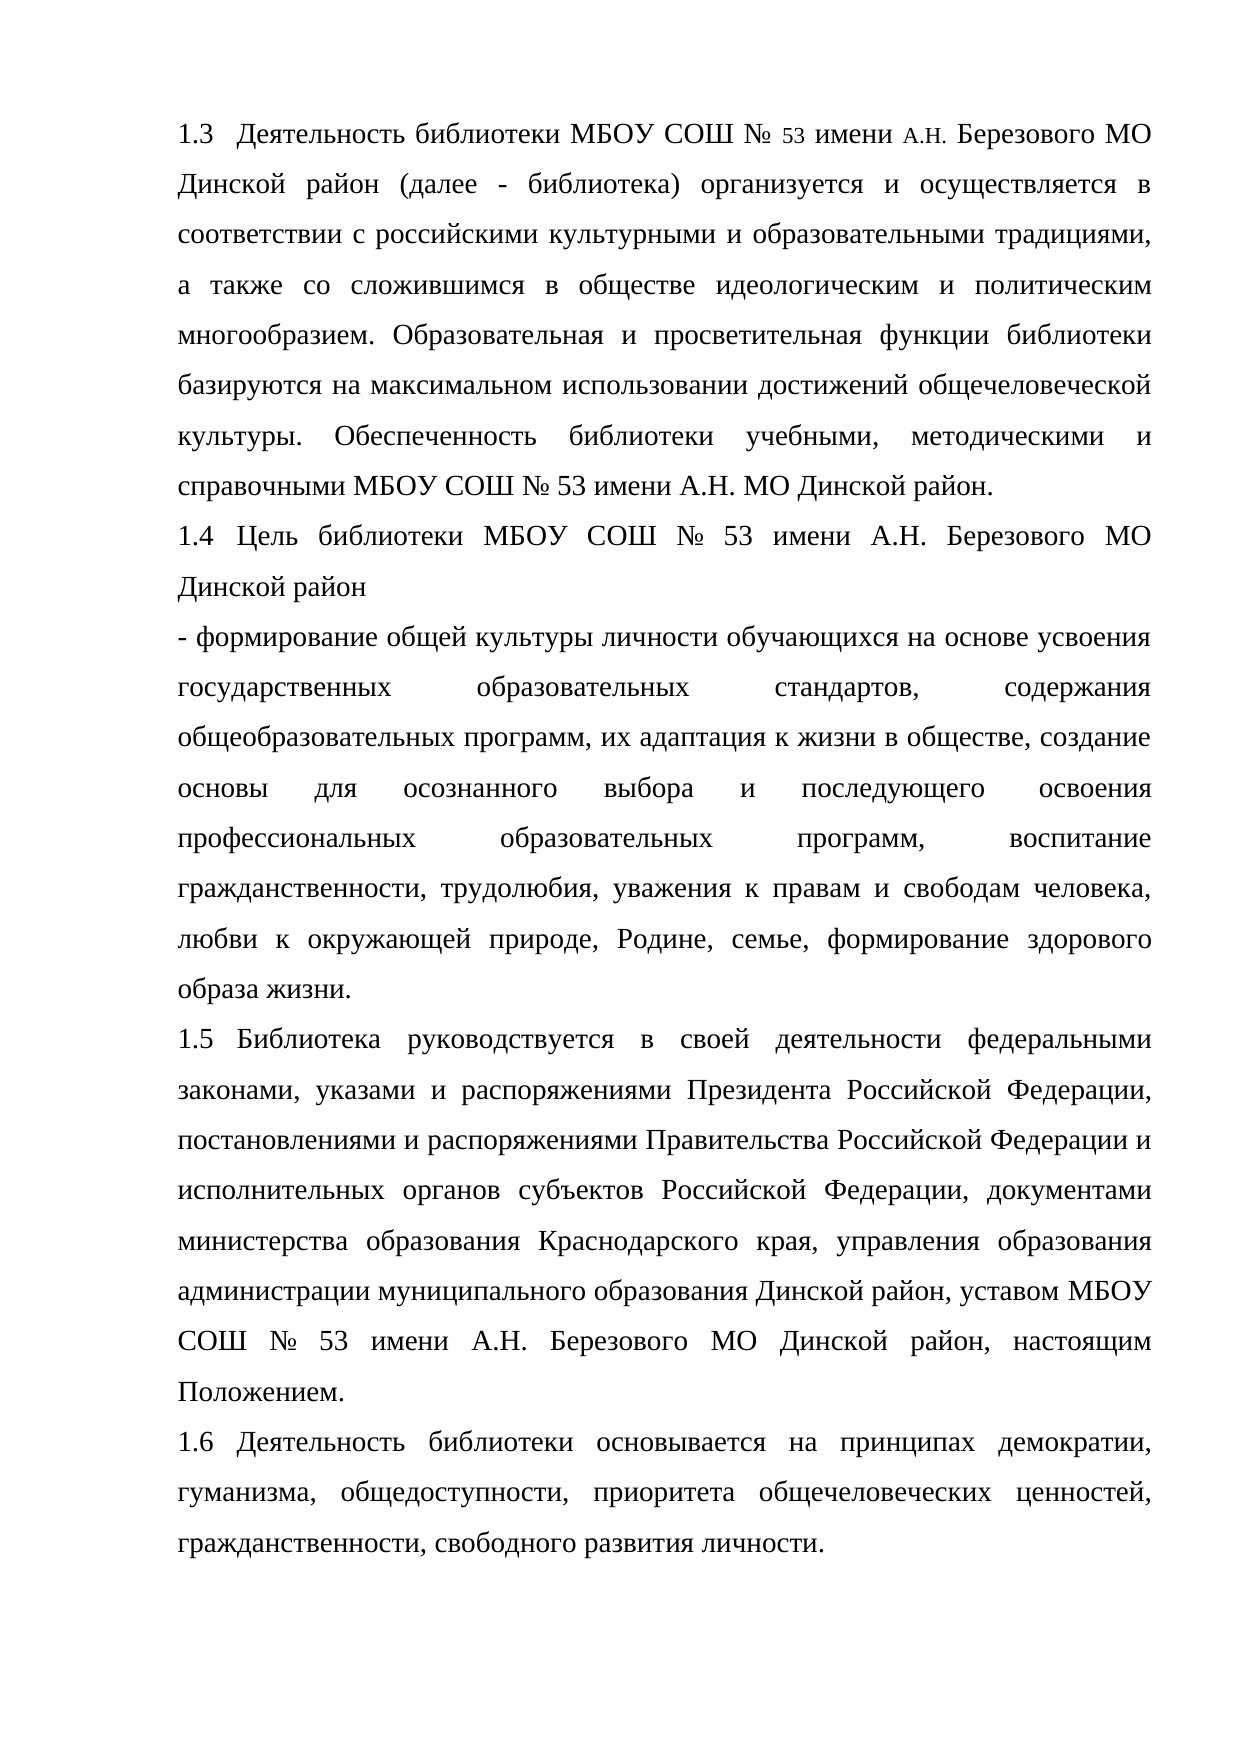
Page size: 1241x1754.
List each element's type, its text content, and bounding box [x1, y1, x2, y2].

list Цель библиотеки МБОУ СОШ № 53 имени А.Н. Березового МО Динской район [177, 518, 1152, 602]
list Деятельность библиотеки основывается на принципах демократии, гуманизма, общедоступности, приоритета общечеловеческих ценностей, гражданственности, свободного развития личности. [177, 1424, 1152, 1558]
list Библиотека руководствуется в своей деятельности федеральными законами, указами и распоряжениями Президента Российской Федерации, постановлениями и распоряжениями Правительства Российской Федерации и исполнительных органов субъектов Российской Федерации, документами министерства образования Краснодарского края, управления образования администрации муниципального образования Динской район, уставом МБОУ СОШ № 53 имени А.Н. Березового МО Динской район, настоящим Положением. [177, 1021, 1152, 1407]
list Деятельность библиотеки МБОУ СОШ № 53 имени А.Н. Березового МО Динской район (далее - библиотека) организуется и осуществляется в соответствии с российскими культурными и образовательными традициями, а также со сложившимся в обществе идеологическим и политическим многообразием. Образовательная и просветительная функции библиотеки базируются на максимальном использовании достижений общечеловеческой культуры. Обеспеченность библиотеки учебными, методическими и справочными МБОУ СОШ № 53 имени А.Н. МО Динской район. [177, 116, 1152, 502]
list формирование общей культуры личности обучающихся на основе усвоения государственных образовательных стандартов, содержания общеобразовательных программ, их адаптация к жизни в обществе, создание основы для осознанного выбора и последующего освоения профессиональных образовательных программ, воспитание гражданственности, трудолюбия, уважения к правам и свободам человека, любви к окружающей природе, Родине, семье, формирование здорового образа жизни. [177, 619, 1152, 1005]
